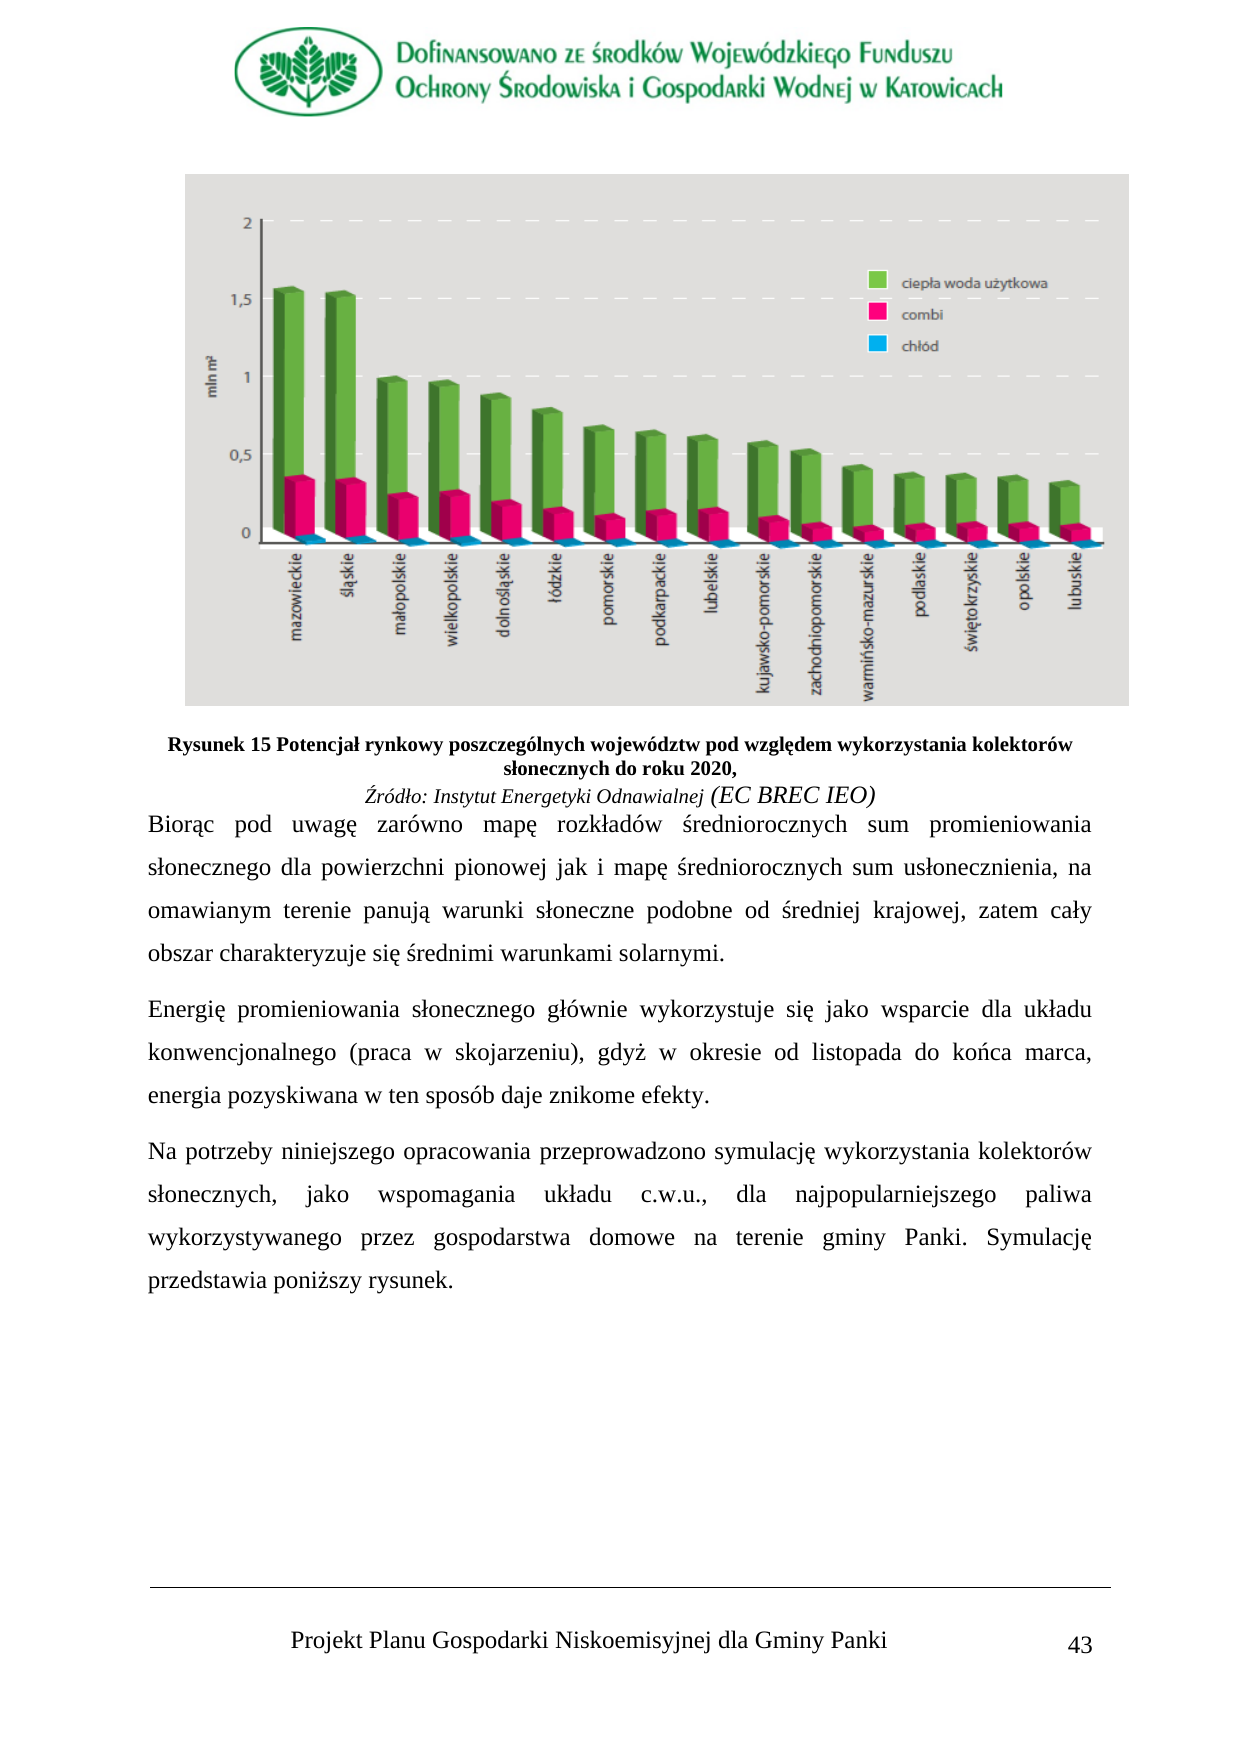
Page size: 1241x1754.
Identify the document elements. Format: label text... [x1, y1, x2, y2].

picture [185, 174, 1129, 706]
text Na potrzeby niniejszego opracowania przeprowadzono symulację wykorzystania kolektorów słonecznych, jako wspomagania układu c.w.u., dla najpopularniejszego paliwa wykorzystywanego przez gospodarstwa domowe na terenie gminy Panki. Symulację przedstawia poniższy rysunek. [148, 1136, 1093, 1294]
picture [234, 27, 1006, 119]
text Źródło: Instytut Energetyki Odnawialnej (EC BREC IEO) [148, 780, 1093, 809]
text Energię promieniowania słonecznego głównie wykorzystuje się jako wsparcie dla układu konwencjonalnego (praca w skojarzeniu), gdyż w okresie od listopada do końca marca, energia pozyskiwana w ten sposób daje znikome efekty. [148, 994, 1093, 1109]
text Rysunek 15 Potencjał rynkowy poszczególnych województw pod względem wykorzystania kolektorów słonecznych do roku 2020, [148, 732, 1093, 780]
text Biorąc pod uwagę zarówno mapę rozkładów średniorocznych sum promieniowania słonecznego dla powierzchni pionowej jak i mapę średniorocznych sum usłonecznienia, na omawianym terenie panują warunki słoneczne podobne od średniej krajowej, zatem cały obszar charakteryzuje się średnimi warunkami solarnymi. [148, 809, 1093, 967]
